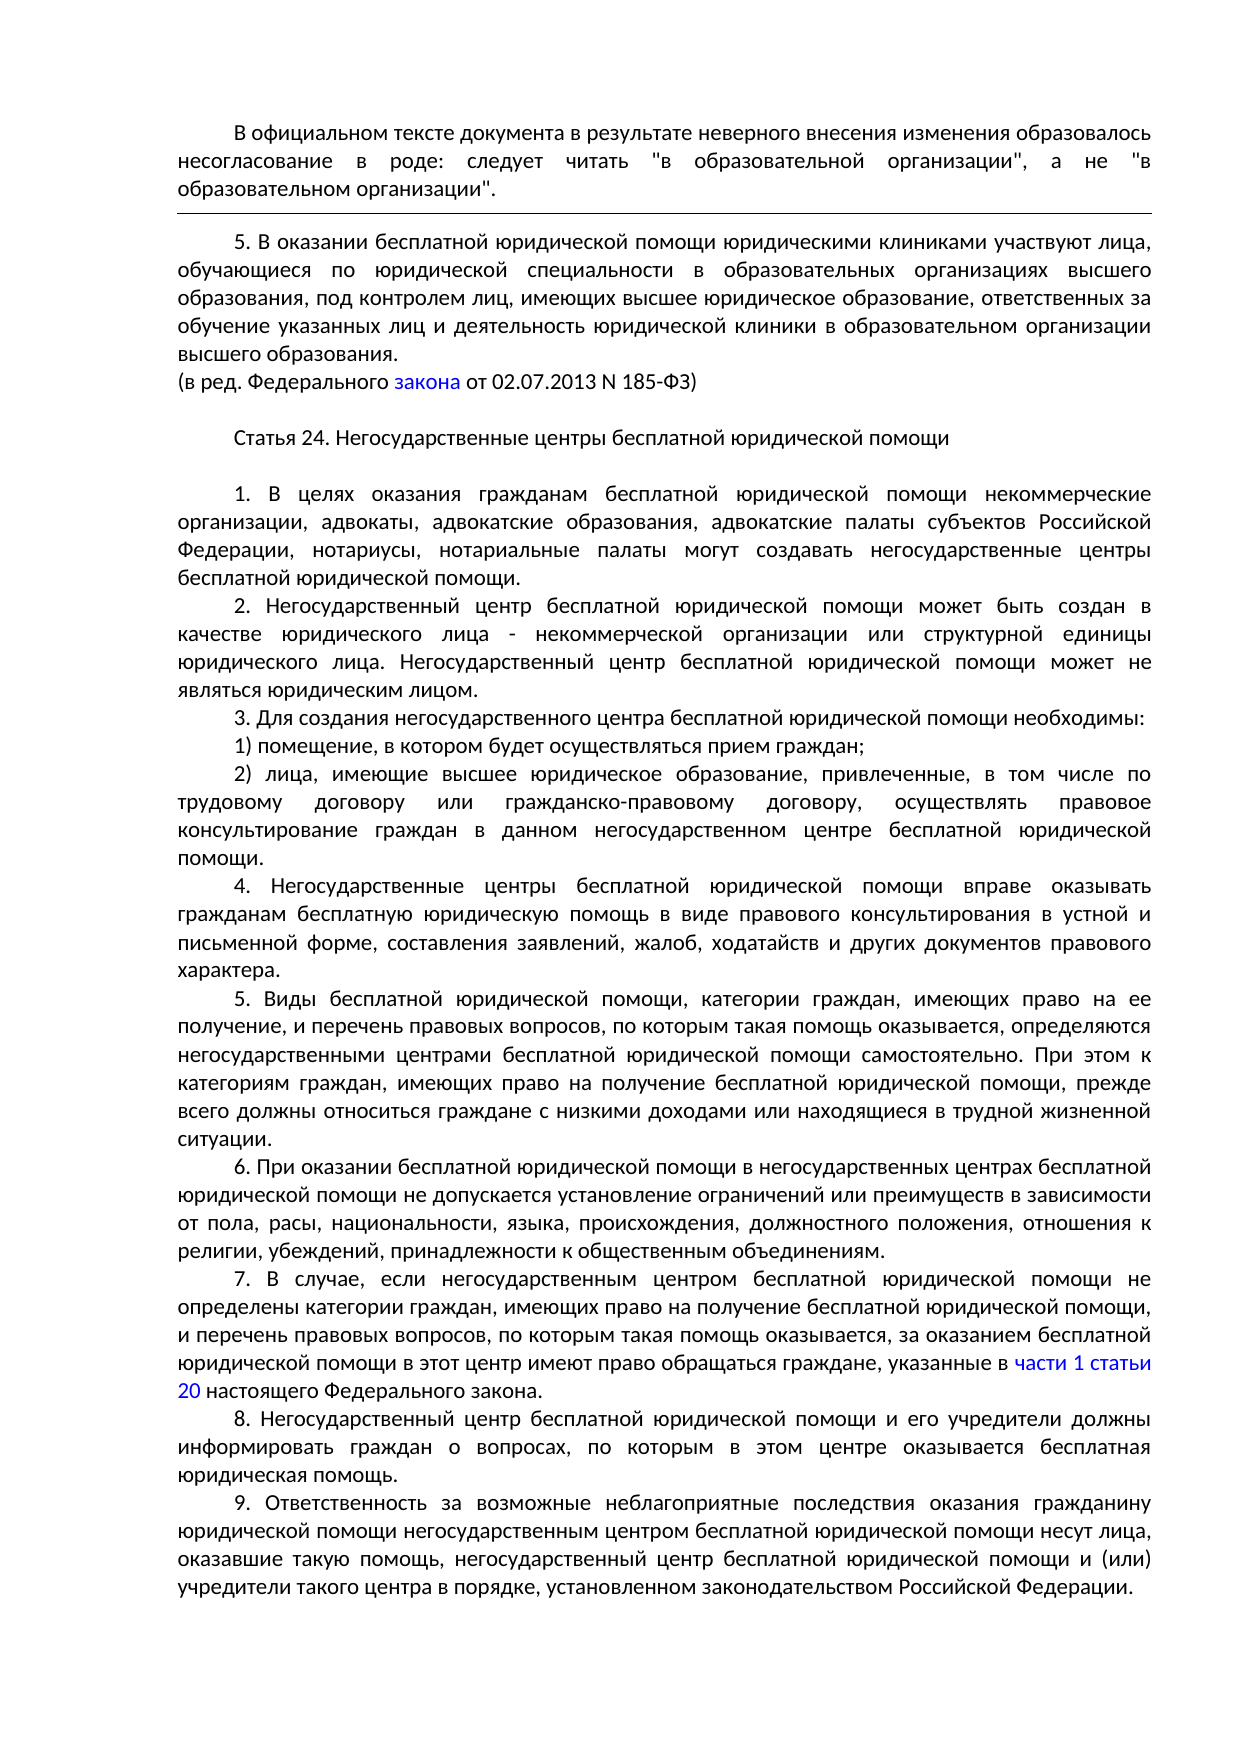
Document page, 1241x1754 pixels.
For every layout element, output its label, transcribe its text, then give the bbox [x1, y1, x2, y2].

text В официальном тексте документа в результате неверного внесения изменения образовалось несогласование в роде: следует читать "в образовательной организации", а не "в образовательном организации". [177, 118, 1152, 202]
text 8. Негосударственный центр бесплатной юридической помощи и его учредители должны информировать граждан о вопросах, по которым в этом центре оказывается бесплатная юридическая помощь. [177, 1404, 1152, 1488]
text 1) помещение, в котором будет осуществляться прием граждан; [177, 731, 1152, 759]
text 2) лица, имеющие высшее юридическое образование, привлеченные, в том числе по трудовому договору или гражданско-правовому договору, осуществлять правовое консультирование граждан в данном негосударственном центре бесплатной юридической помощи. [177, 759, 1152, 872]
text (в ред. Федерального закона от 02.07.2013 N 185-ФЗ) [177, 367, 1152, 395]
text 6. При оказании бесплатной юридической помощи в негосударственных центрах бесплатной юридической помощи не допускается установление ограничений или преимуществ в зависимости от пола, расы, национальности, языка, происхождения, должностного положения, отношения к религии, убеждений, принадлежности к общественным объединениям. [177, 1152, 1152, 1264]
text 5. Виды бесплатной юридической помощи, категории граждан, имеющих право на ее получение, и перечень правовых вопросов, по которым такая помощь оказывается, определяются негосударственными центрами бесплатной юридической помощи самостоятельно. При этом к категориям граждан, имеющих право на получение бесплатной юридической помощи, прежде всего должны относиться граждане с низкими доходами или находящиеся в трудной жизненной ситуации. [177, 984, 1152, 1152]
text 1. В целях оказания гражданам бесплатной юридической помощи некоммерческие организации, адвокаты, адвокатские образования, адвокатские палаты субъектов Российской Федерации, нотариусы, нотариальные палаты могут создавать негосударственные центры бесплатной юридической помощи. [177, 479, 1152, 591]
text 5. В оказании бесплатной юридической помощи юридическими клиниками участвуют лица, обучающиеся по юридической специальности в образовательных организациях высшего образования, под контролем лиц, имеющих высшее юридическое образование, ответственных за обучение указанных лиц и деятельность юридической клиники в образовательном организации высшего образования. [177, 227, 1152, 367]
text 9. Ответственность за возможные неблагоприятные последствия оказания гражданину юридической помощи негосударственным центром бесплатной юридической помощи несут лица, оказавшие такую помощь, негосударственный центр бесплатной юридической помощи и (или) учредители такого центра в порядке, установленном законодательством Российской Федерации. [177, 1488, 1152, 1600]
text 7. В случае, если негосударственным центром бесплатной юридической помощи не определены категории граждан, имеющих право на получение бесплатной юридической помощи, и перечень правовых вопросов, по которым такая помощь оказывается, за оказанием бесплатной юридической помощи в этот центр имеют право обращаться граждане, указанные в части 1 статьи 20 настоящего Федерального закона. [177, 1264, 1152, 1404]
text 4. Негосударственные центры бесплатной юридической помощи вправе оказывать гражданам бесплатную юридическую помощь в виде правового консультирования в устной и письменной форме, составления заявлений, жалоб, ходатайств и других документов правового характера. [177, 872, 1152, 984]
text Статья 24. Негосударственные центры бесплатной юридической помощи [177, 423, 1152, 451]
text 3. Для создания негосударственного центра бесплатной юридической помощи необходимы: [177, 703, 1152, 731]
text 2. Негосударственный центр бесплатной юридической помощи может быть создан в качестве юридического лица - некоммерческой организации или структурной единицы юридического лица. Негосударственный центр бесплатной юридической помощи может не являться юридическим лицом. [177, 591, 1152, 703]
